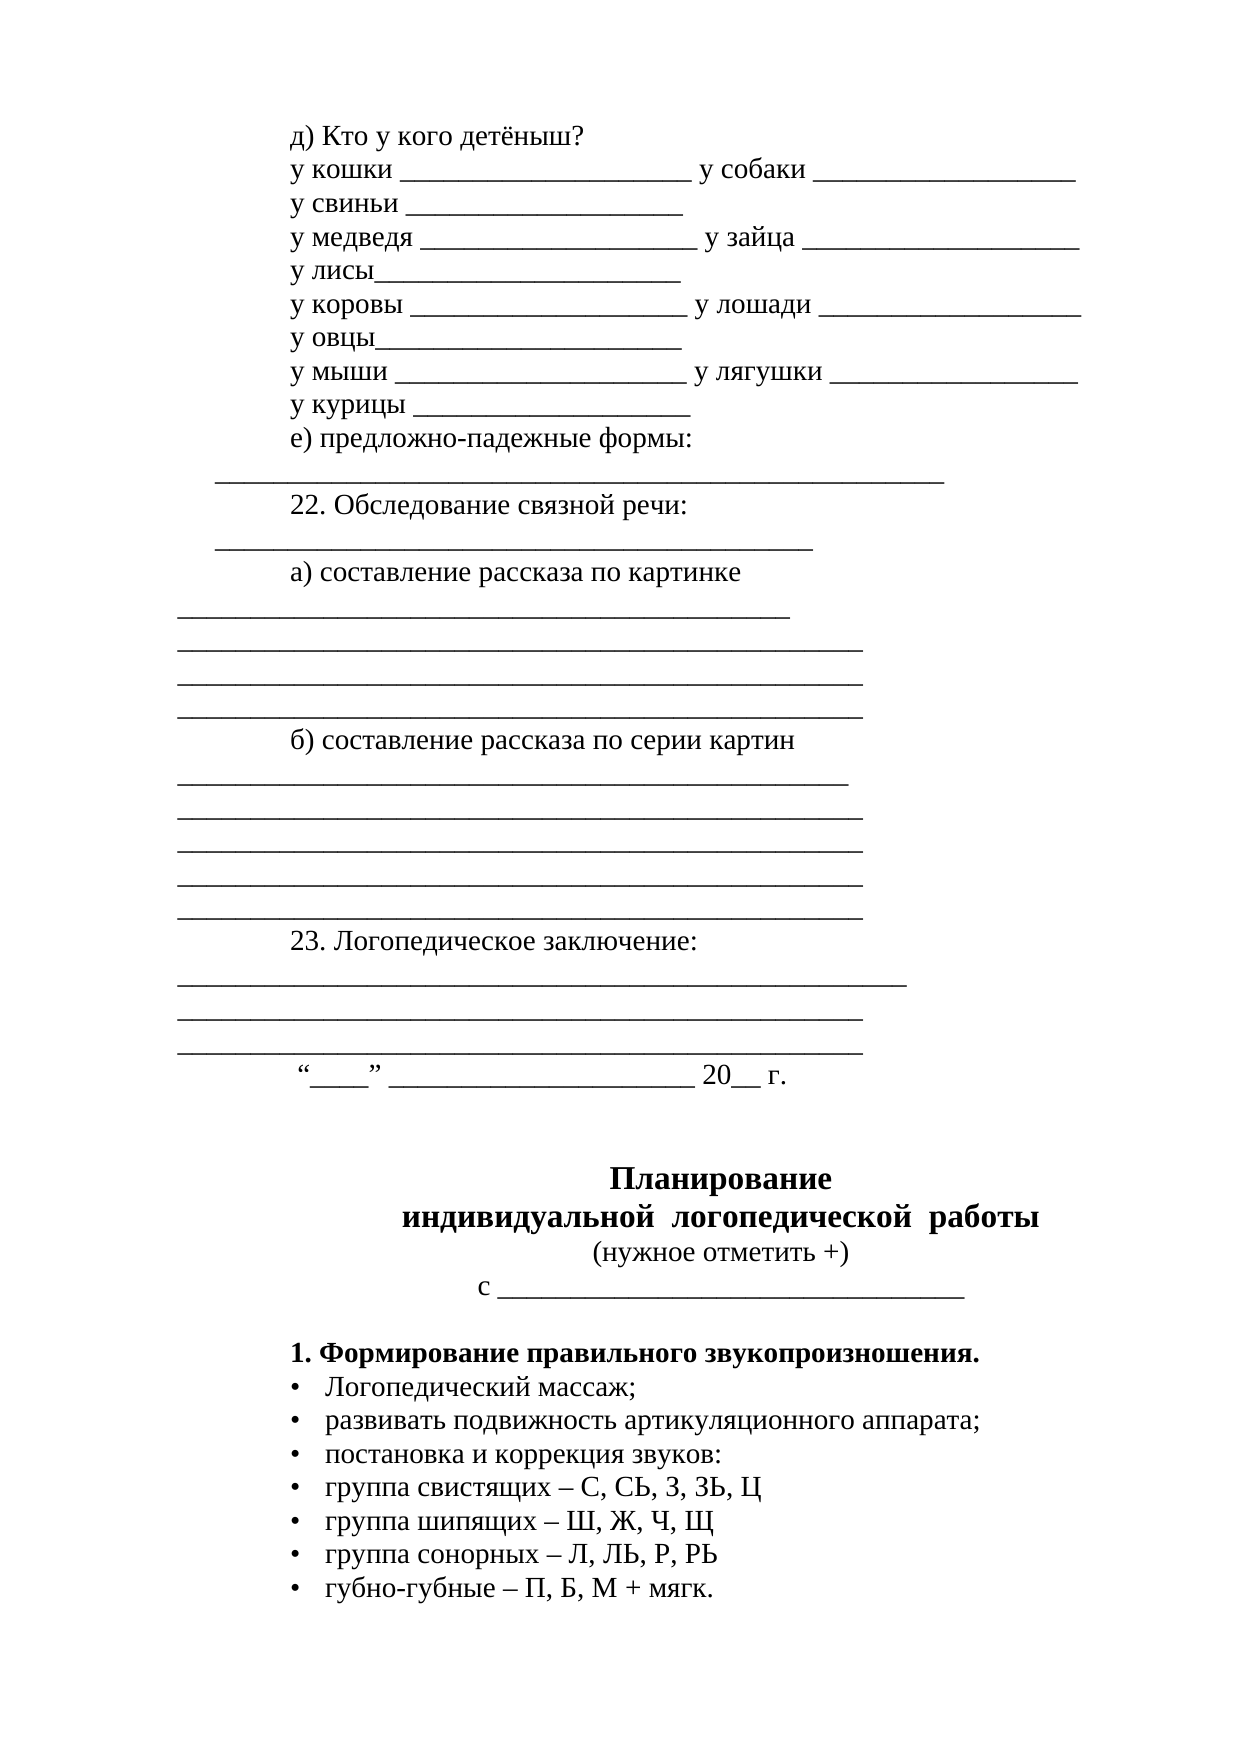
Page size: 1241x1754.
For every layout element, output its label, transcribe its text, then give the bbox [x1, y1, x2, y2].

text у кошки ____________________ у собаки __________________ [215, 152, 1152, 185]
text а) составление рассказа по картинке [215, 554, 1152, 588]
text (нужное отметить +) [215, 1234, 1152, 1268]
text _______________________________________________ [177, 688, 1152, 722]
text _______________________________________________ [177, 856, 1152, 889]
text у свиньи ___________________ [215, 185, 1152, 219]
text _______________________________________________ [177, 889, 1152, 923]
text 1. Формирование правильного звукопроизношения. [215, 1335, 1152, 1369]
text “____” _____________________ 20__ г. [215, 1057, 1152, 1091]
text у коровы ___________________ у лошади __________________ [215, 286, 1152, 319]
text • группа свистящих – С, СЬ, З, ЗЬ, Ц [215, 1469, 1152, 1503]
text е) предложно-падежные формы: __________________________________________________ [215, 420, 1152, 487]
text _______________________________________________ [177, 822, 1152, 856]
text • постановка и коррекция звуков: [215, 1436, 1152, 1469]
text __________________________________________ [177, 588, 1152, 621]
text c ________________________________ [215, 1268, 1152, 1302]
text у мыши ____________________ у лягушки _________________ [215, 353, 1152, 386]
text у медведя ___________________ у зайца ___________________ [215, 219, 1152, 252]
text _______________________________________________ [177, 621, 1152, 655]
text д) Кто у кого детёныш? [215, 118, 1152, 152]
text __________________________________________________ [177, 957, 1152, 990]
text • группа шипящих – Ш, Ж, Ч, Щ [215, 1503, 1152, 1536]
text 23. Логопедическое заключение: [215, 923, 1152, 957]
text _______________________________________________ [177, 789, 1152, 822]
text у курицы ___________________ [215, 386, 1152, 420]
text • Логопедический массаж; [215, 1369, 1152, 1402]
text 22. Обследование связной речи: _________________________________________ [215, 487, 1152, 554]
text б) составление рассказа по серии картин ______________________________________________ [177, 722, 1152, 789]
text • группа сонорных – Л, ЛЬ, Р, РЬ [215, 1536, 1152, 1570]
text • развивать подвижность артикуляционного аппарата; [215, 1402, 1152, 1436]
text _______________________________________________ [177, 990, 1152, 1024]
text _______________________________________________ [177, 1024, 1152, 1057]
text у овцы_____________________ [215, 319, 1152, 353]
text • губно-губные – П, Б, М + мягк. [215, 1570, 1152, 1603]
text у лисы_____________________ [215, 252, 1152, 286]
text _______________________________________________ [177, 655, 1152, 688]
text Планирование [215, 1158, 1152, 1196]
text индивидуальной логопедической работы [215, 1196, 1152, 1234]
